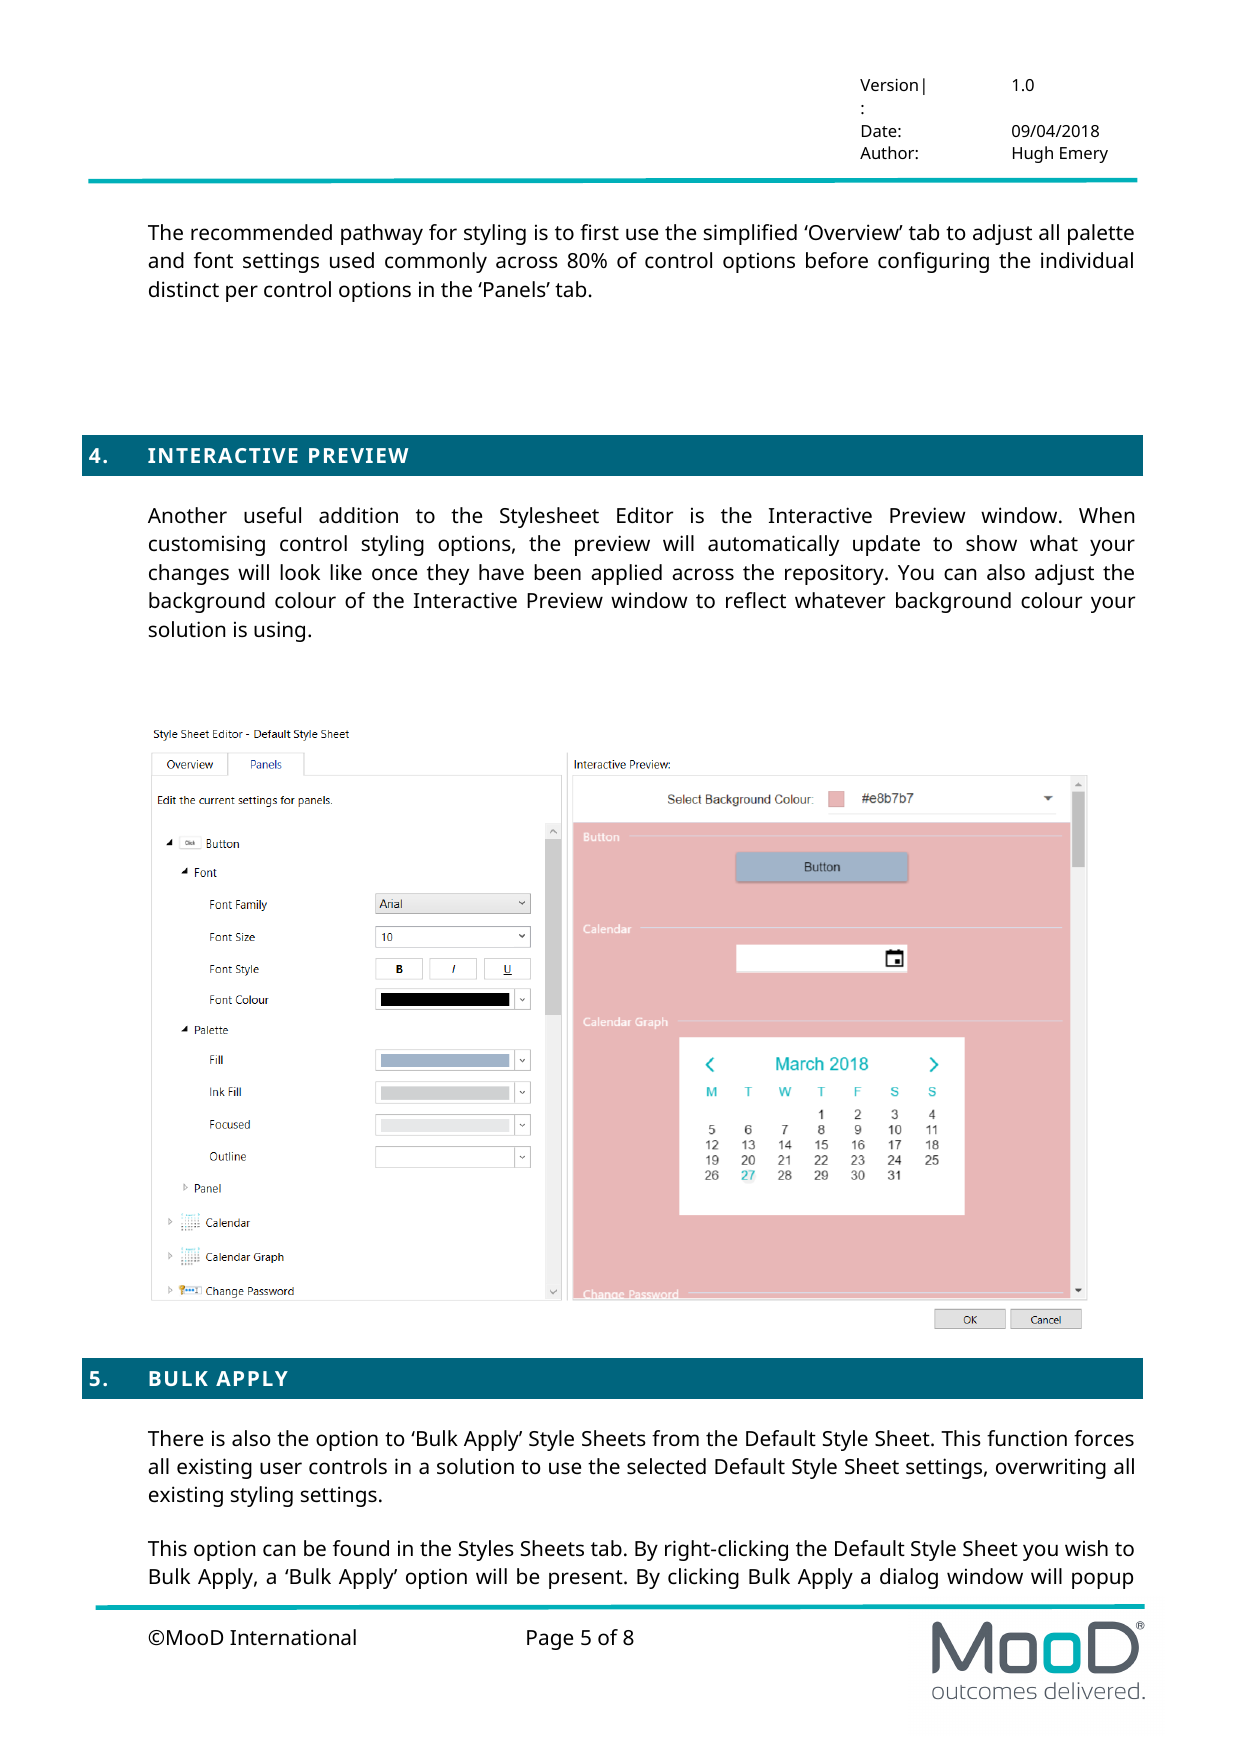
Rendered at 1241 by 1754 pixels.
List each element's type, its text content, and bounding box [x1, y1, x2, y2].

text The recommended pathway for styling is to first use the simplified ‘Overview’ tab to adjust all palette and font settings used commonly across 80% of control options before configuring the individual distinct per control options in the ‘Panels’ tab. [148, 218, 1137, 303]
subtitle Interactive Preview [89, 441, 1137, 470]
text There is also the option to ‘Bulk Apply’ Style Sheets from the Default Style Sheet. This function forces all existing user controls in a solution to use the selected Default Style Sheet settings, overwriting all existing styling settings. [148, 1424, 1137, 1509]
picture [147, 721, 1088, 1333]
text Another useful addition to the Stylesheet Editor is the Interactive Preview window. When customising control styling options, the preview will automatically update to show what your changes will look like once they have been applied across the repository. You can also adjust the background colour of the Interactive Preview window to reflect whatever background colour your solution is using. [148, 501, 1137, 643]
picture [907, 1596, 1166, 1736]
subtitle Bulk Apply [89, 1364, 1137, 1392]
